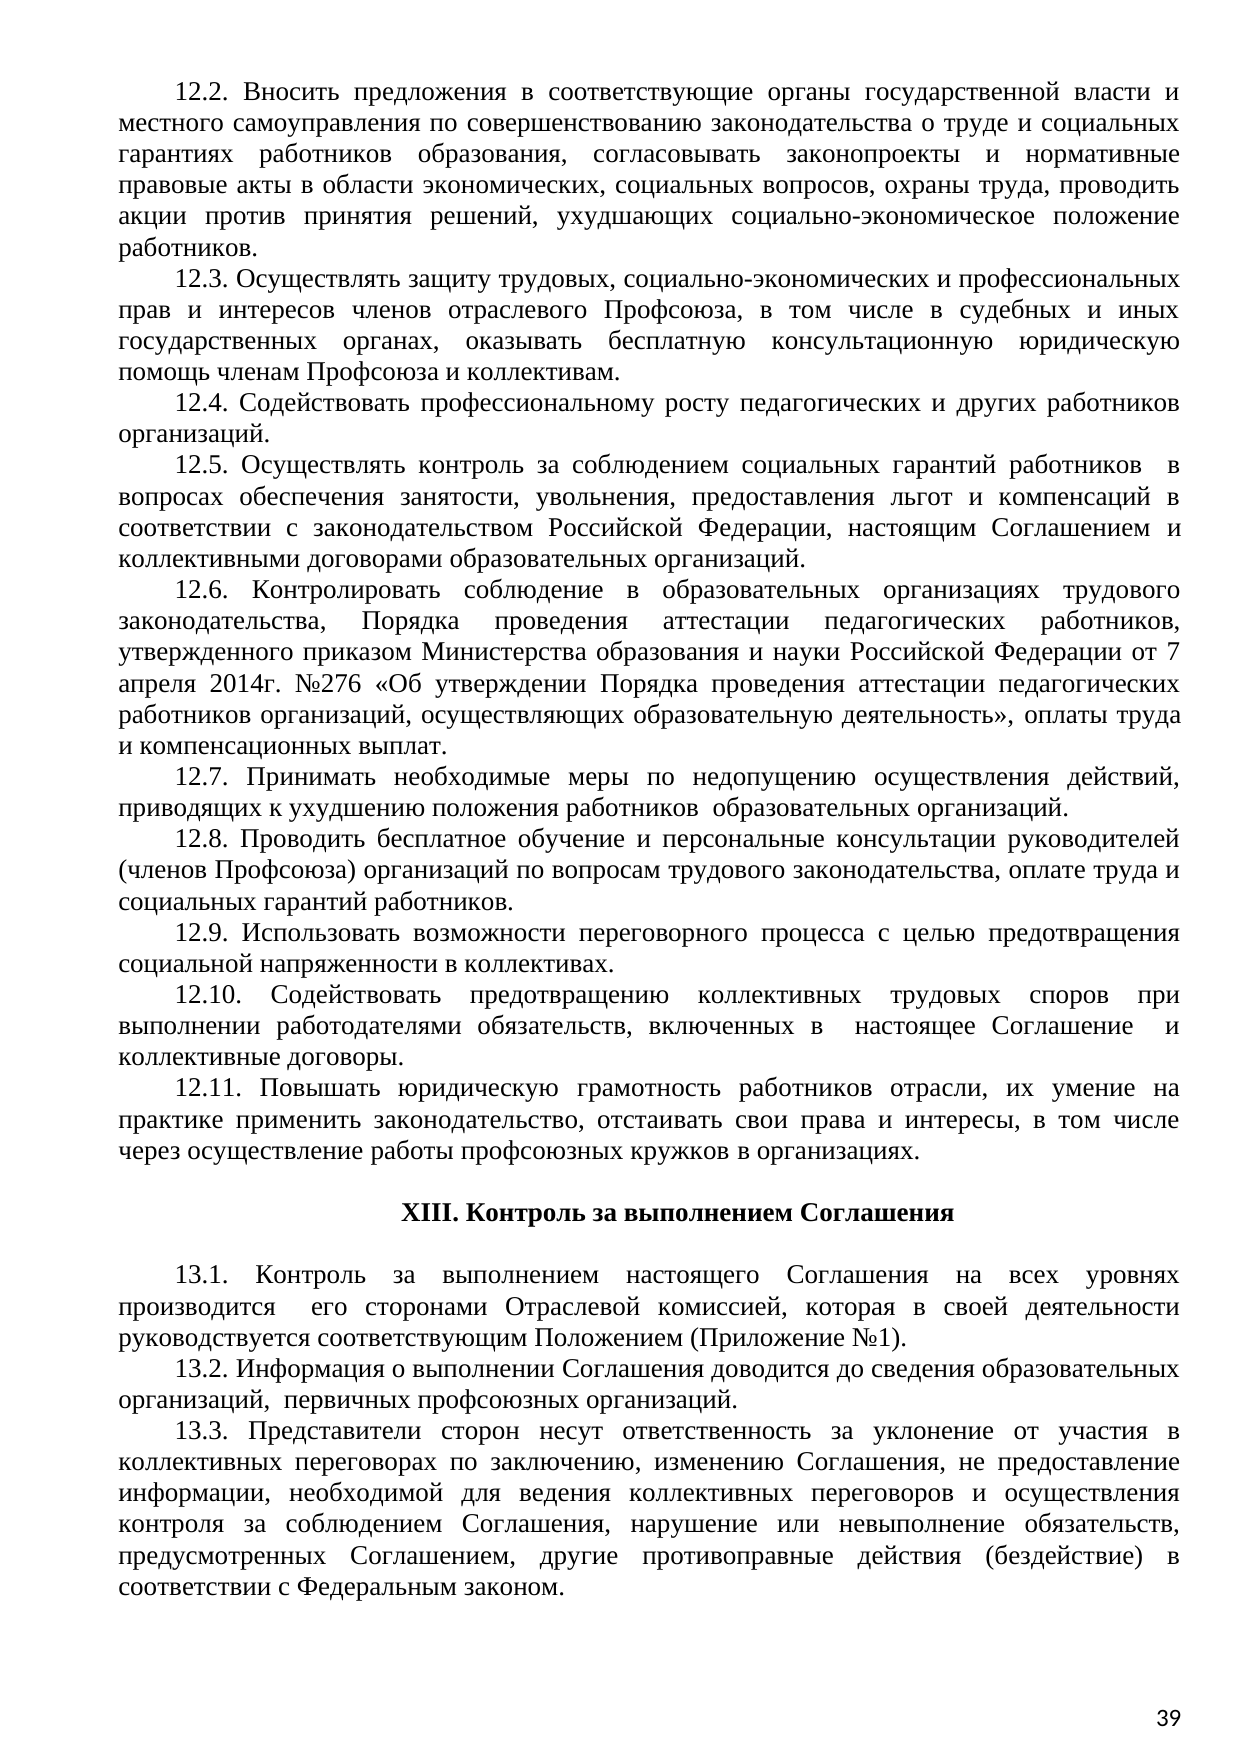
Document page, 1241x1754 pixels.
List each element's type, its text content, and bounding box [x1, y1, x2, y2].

text 12.10. Содействовать предотвращению коллективных трудовых споров при выполнении работодателями обязательств, включенных в настоящее Соглашение и коллективные договоры. [118, 978, 1181, 1072]
text 13.1. Контроль за выполнением настоящего Соглашения на всех уровнях производится его сторонами Отраслевой комиссией, которая в своей деятельности руководствуется соответствующим Положением (Приложение №1). [118, 1258, 1181, 1352]
text 13.2. Информация о выполнении Соглашения доводится до сведения образовательных организаций, первичных профсоюзных организаций. [118, 1352, 1181, 1414]
text 12.2. Вносить предложения в соответствующие органы государственной власти и местного самоуправления по совершенствованию законодательства о труде и социальных гарантиях работников образования, согласовывать законопроекты и нормативные правовые акты в области экономических, социальных вопросов, охраны труда, проводить акции против принятия решений, ухудшающих социально-экономическое положение работников. [118, 75, 1181, 262]
text 12.4. Содействовать профессиональному росту педагогических и других работников организаций. [118, 386, 1181, 449]
text 12.8. Проводить бесплатное обучение и персональные консультации руководителей (членов Профсоюза) организаций по вопросам трудового законодательства, оплате труда и социальных гарантий работников. [118, 822, 1181, 916]
text 12.9. Использовать возможности переговорного процесса с целью предотвращения социальной напряженности в коллективах. [118, 916, 1181, 978]
text 12.11. Повышать юридическую грамотность работников отрасли, их умение на практике применить законодательство, отстаивать свои права и интересы, в том числе через осуществление работы профсоюзных кружков в организациях. [118, 1072, 1181, 1165]
text 12.5. Осуществлять контроль за соблюдением социальных гарантий работников в вопросах обеспечения занятости, увольнения, предоставления льгот и компенсаций в соответствии с законодательством Российской Федерации, настоящим Соглашением и коллективными договорами образовательных организаций. [118, 449, 1181, 573]
text XIII. Контроль за выполнением Соглашения [118, 1196, 1181, 1227]
text 13.3. Представители сторон несут ответственность за уклонение от участия в коллективных переговорах по заключению, изменению Соглашения, не предоставление информации, необходимой для ведения коллективных переговоров и осуществления контроля за соблюдением Соглашения, нарушение или невыполнение обязательств, предусмотренных Соглашением, другие противоправные действия (бездействие) в соответствии с Федеральным законом. [118, 1414, 1181, 1601]
text 12.6. Контролировать соблюдение в образовательных организациях трудового законодательства, Порядка проведения аттестации педагогических работников, утвержденного приказом Министерства образования и науки Российской Федерации от 7 апреля 2014г. №276 «Об утверждении Порядка проведения аттестации педагогических работников организаций, осуществляющих образовательную деятельность», оплаты труда и компенсационных выплат. [118, 573, 1181, 760]
text 12.7. Принимать необходимые меры по недопущению осуществления действий, приводящих к ухудшению положения работников образовательных организаций. [118, 760, 1181, 822]
text 12.3. Осуществлять защиту трудовых, социально-экономических и профессиональных прав и интересов членов отраслевого Профсоюза, в том числе в судебных и иных государственных органах, оказывать бесплатную консультационную юридическую помощь членам Профсоюза и коллективам. [118, 262, 1181, 386]
